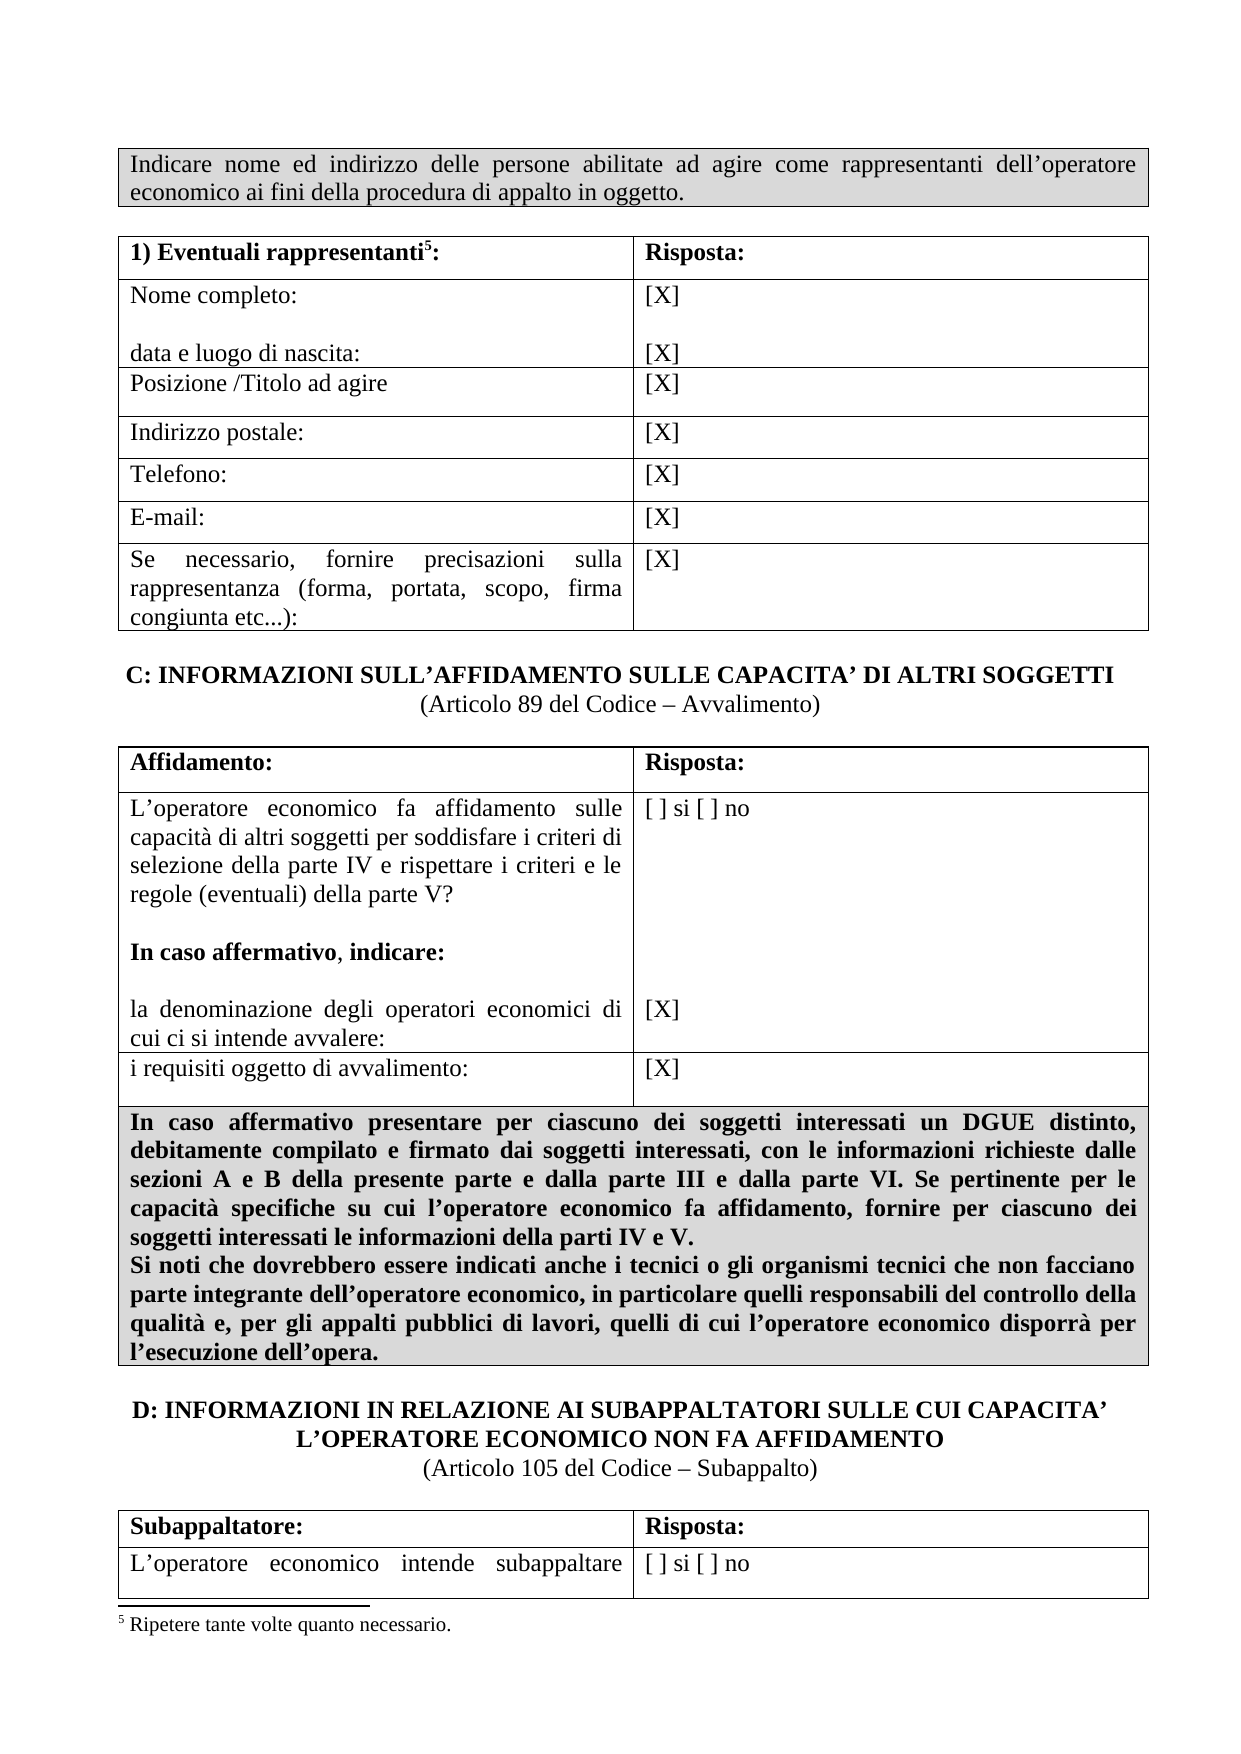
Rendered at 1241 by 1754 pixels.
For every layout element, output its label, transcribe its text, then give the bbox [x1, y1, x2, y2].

text (Articolo 105 del Codice – Subappalto) [118, 1453, 1122, 1481]
table_header Risposta: [634, 237, 1148, 279]
table_cell [X] [634, 1053, 1148, 1106]
table_cell Telefono: [119, 459, 633, 501]
text (Articolo 89 del Codice – Avvalimento) [118, 689, 1122, 718]
table_cell Indirizzo postale: [119, 417, 633, 458]
table_header Affidamento: [119, 748, 633, 792]
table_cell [119, 1548, 633, 1598]
table_cell [X] [X] [634, 280, 1148, 367]
table_cell [ ] si [ ] no [X] [634, 1548, 1148, 1598]
text C: INFORMAZIONI SULL’AFFIDAMENTO SULLE CAPACITA’ DI ALTRI SOGGETTI [118, 660, 1122, 689]
table_cell Posizione /Titolo ad agire [119, 368, 633, 416]
table_cell [X] [634, 502, 1148, 543]
table_header Risposta: [634, 1511, 1148, 1547]
table_header Risposta: [634, 748, 1148, 792]
table_cell [X] [634, 459, 1148, 501]
table_cell E-mail: [119, 502, 633, 543]
table_cell [X] [634, 417, 1148, 458]
table_header Indicare nome ed indirizzo delle persone abilitate ad agire come rappresentanti dell’operatore economico ai fini della procedura di appalto in oggetto. [119, 149, 1148, 206]
table_cell Se necessario, fornire precisazioni sulla rappresentanza (forma, portata, scopo, firma congiunta etc...): [119, 544, 633, 630]
table_cell In caso affermativo presentare per ciascuno dei soggetti interessati un DGUE distinto, debitamente compilato e firmato dai soggetti interessati, con le informazioni richieste dalle sezioni A e B della presente parte e dalla parte III e dalla parte VI. Se pertinente per le capacità specifiche su cui l’operatore economico fa affidamento, fornire per ciascuno dei soggetti interessati le informazioni della parti IV e V. Si noti che dovrebbero essere indicati anche i tecnici o gli organismi tecnici che non facciano parte integrante dell’operatore economico, in particolare quelli responsabili del controllo della qualità e, per gli appalti pubblici di lavori, quelli di cui l’operatore economico disporrà per l’esecuzione dell’opera. [119, 1107, 1148, 1365]
table_cell [ ] si [ ] no [X] [634, 793, 1148, 1052]
table_cell i requisiti oggetto di avvalimento: [119, 1053, 633, 1106]
text D: INFORMAZIONI IN RELAZIONE AI SUBAPPALTATORI SULLE CUI CAPACITA’ L’OPERATORE ECONOMICO NON FA AFFIDAMENTO [118, 1395, 1122, 1453]
table_header Subappaltatore: [119, 1511, 633, 1547]
table_cell L’operatore economico fa affidamento sulle capacità di altri soggetti per soddisfare i criteri di selezione della parte IV e rispettare i criteri e le regole (eventuali) della parte V? In caso affermativo, indicare: la denominazione degli operatori economici di cui ci si intende avvalere: [119, 793, 633, 1052]
table_cell Nome completo: data e luogo di nascita: [119, 280, 633, 367]
table_header 1) Eventuali rappresentanti: [119, 237, 633, 279]
table_cell [X] [634, 544, 1148, 630]
table_cell [X] [634, 368, 1148, 416]
